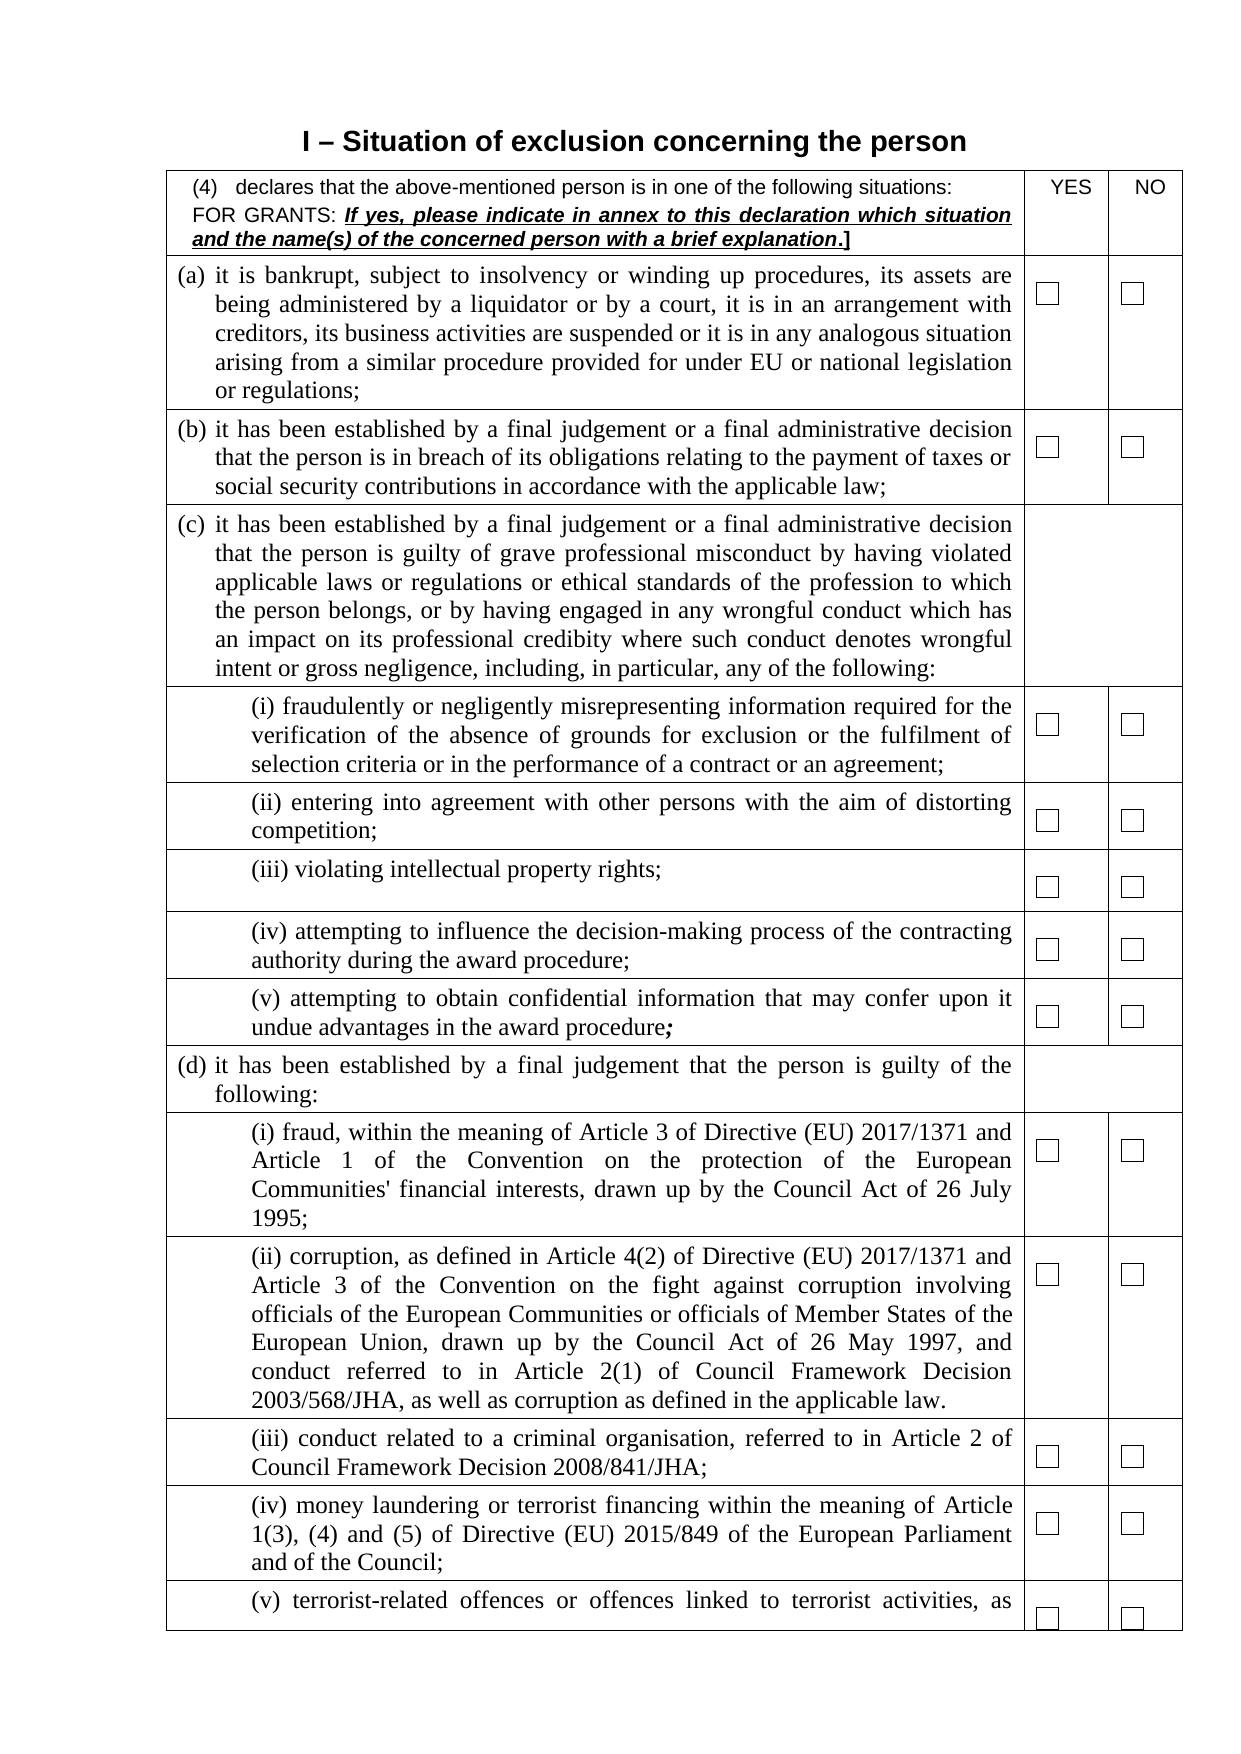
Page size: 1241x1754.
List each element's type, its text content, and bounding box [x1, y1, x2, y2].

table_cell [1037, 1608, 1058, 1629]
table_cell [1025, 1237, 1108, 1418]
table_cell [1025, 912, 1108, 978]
title I – Situation of exclusion concerning the person [177, 124, 1092, 157]
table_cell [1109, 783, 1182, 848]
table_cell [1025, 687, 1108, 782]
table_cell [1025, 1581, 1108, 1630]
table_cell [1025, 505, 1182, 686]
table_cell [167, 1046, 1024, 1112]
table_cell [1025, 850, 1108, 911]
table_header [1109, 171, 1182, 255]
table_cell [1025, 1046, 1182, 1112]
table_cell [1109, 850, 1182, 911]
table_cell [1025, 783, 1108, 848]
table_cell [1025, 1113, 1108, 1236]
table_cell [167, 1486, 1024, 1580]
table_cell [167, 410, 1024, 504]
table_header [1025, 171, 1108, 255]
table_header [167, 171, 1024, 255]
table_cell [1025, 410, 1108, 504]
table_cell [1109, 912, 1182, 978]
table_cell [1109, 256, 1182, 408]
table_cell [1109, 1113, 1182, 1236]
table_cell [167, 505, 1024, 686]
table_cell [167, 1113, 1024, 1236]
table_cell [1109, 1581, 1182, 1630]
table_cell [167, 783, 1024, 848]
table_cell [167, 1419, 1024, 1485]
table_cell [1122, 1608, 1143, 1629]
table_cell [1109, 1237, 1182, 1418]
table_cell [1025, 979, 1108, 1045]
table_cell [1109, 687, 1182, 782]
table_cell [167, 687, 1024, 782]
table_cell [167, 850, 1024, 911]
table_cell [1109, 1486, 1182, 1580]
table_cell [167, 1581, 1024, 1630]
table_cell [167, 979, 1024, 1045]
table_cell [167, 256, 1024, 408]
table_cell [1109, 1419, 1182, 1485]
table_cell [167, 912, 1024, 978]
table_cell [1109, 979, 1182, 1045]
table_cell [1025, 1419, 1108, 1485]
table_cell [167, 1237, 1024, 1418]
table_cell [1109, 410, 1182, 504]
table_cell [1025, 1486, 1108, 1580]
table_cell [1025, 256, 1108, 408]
